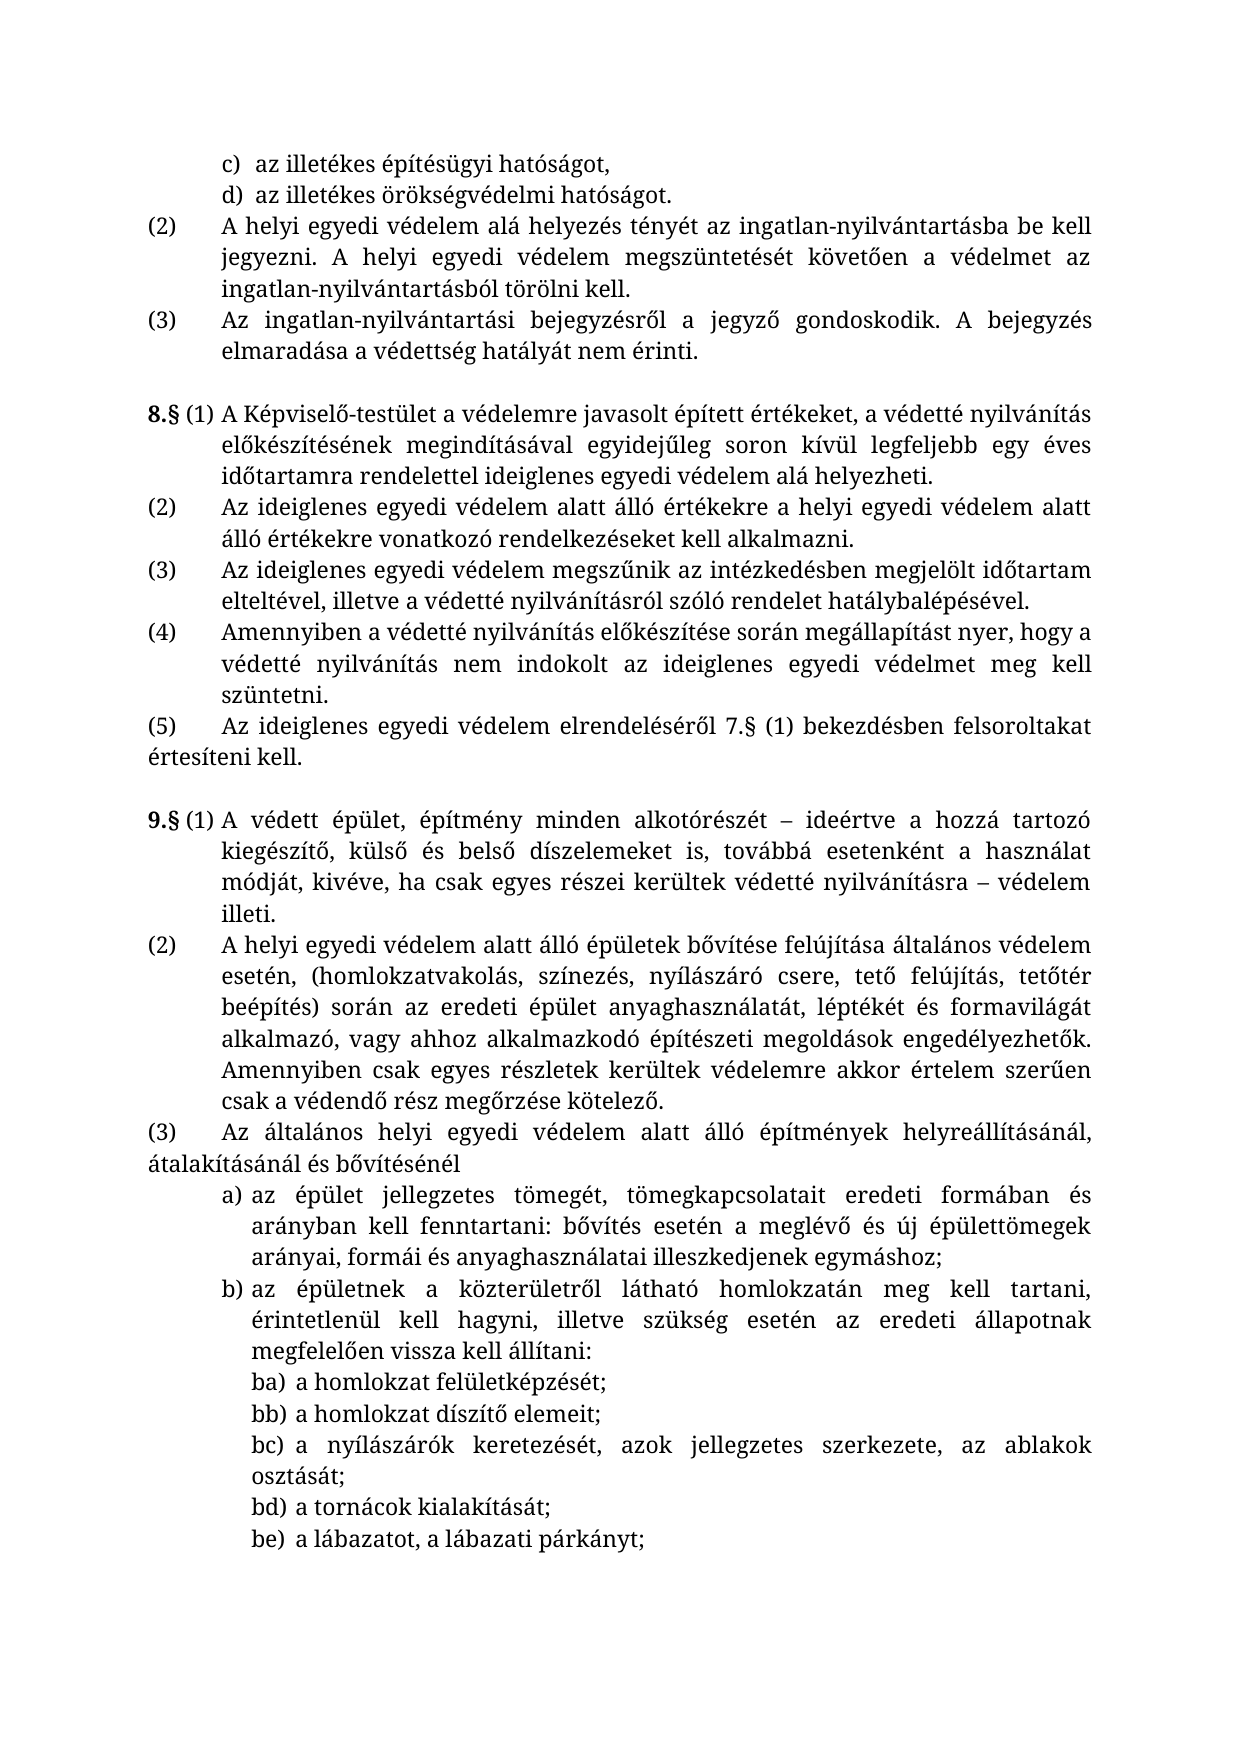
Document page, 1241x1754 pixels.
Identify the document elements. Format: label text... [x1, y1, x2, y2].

text (5) Az ideiglenes egyedi védelem elrendeléséről 7.§ (1) bekezdésben felsoroltakat értesíteni kell. [148, 710, 1093, 773]
text (2) A helyi egyedi védelem alatt álló épületek bővítése felújítása általános védelem esetén, (homlokzatvakolás, színezés, nyílászáró csere, tető felújítás, tetőtér beépítés) során az eredeti épület anyaghasználatát, léptékét és formavilágát alkalmazó, vagy ahhoz alkalmazkodó építészeti megoldások engedélyezhetők. Amennyiben csak egyes részletek kerültek védelemre akkor értelem szerűen csak a védendő rész megőrzése kötelező. [148, 929, 1093, 1116]
list az épület jellegzetes tömegét, tömegkapcsolatait eredeti formában és arányban kell fenntartani: bővítés esetén a meglévő és új épülettömegek arányai, formái és anyaghasználatai illeszkedjenek egymáshoz; [221, 1179, 1093, 1273]
list az illetékes örökségvédelmi hatóságot. [221, 179, 1093, 210]
text 8.§ (1) A Képviselő-testület a védelemre javasolt épített értékeket, a védetté nyilvánítás előkészítésének megindításával egyidejűleg soron kívül legfeljebb egy éves időtartamra rendelettel ideiglenes egyedi védelem alá helyezheti. [148, 398, 1093, 491]
text (3) Az általános helyi egyedi védelem alatt álló építmények helyreállításánál, átalakításánál és bővítésénél [148, 1116, 1093, 1179]
text (3) Az ingatlan-nyilvántartási bejegyzésről a jegyző gondoskodik. A bejegyzés elmaradása a védettség hatályát nem érinti. [148, 304, 1093, 366]
text (3) Az ideiglenes egyedi védelem megszűnik az intézkedésben megjelölt időtartam elteltével, illetve a védetté nyilvánításról szóló rendelet hatálybalépésével. [148, 554, 1093, 616]
list az épületnek a közterületről látható homlokzatán meg kell tartani, érintetlenül kell hagyni, illetve szükség esetén az eredeti állapotnak megfelelően vissza kell állítani: [221, 1273, 1093, 1366]
text bc) a nyílászárók keretezését, azok jellegzetes szerkezete, az ablakok osztását; [251, 1429, 1093, 1491]
text bd) a tornácok kialakítását; [251, 1491, 1093, 1523]
text (4) Amennyiben a védetté nyilvánítás előkészítése során megállapítást nyer, hogy a védetté nyilvánítás nem indokolt az ideiglenes egyedi védelmet meg kell szüntetni. [148, 616, 1093, 710]
text be) a lábazatot, a lábazati párkányt; [251, 1523, 1093, 1554]
text bb) a homlokzat díszítő elemeit; [251, 1398, 1093, 1429]
text (2) A helyi egyedi védelem alá helyezés tényét az ingatlan-nyilvántartásba be kell jegyezni. A helyi egyedi védelem megszüntetését követően a védelmet az ingatlan-nyilvántartásból törölni kell. [148, 210, 1093, 304]
text ba) a homlokzat felületképzését; [251, 1366, 1093, 1398]
text 9.§ (1) A védett épület, építmény minden alkotórészét – ideértve a hozzá tartozó kiegészítő, külső és belső díszelemeket is, továbbá esetenként a használat módját, kivéve, ha csak egyes részei kerültek védetté nyilvánításra – védelem illeti. [148, 804, 1093, 929]
list az illetékes építésügyi hatóságot, [221, 148, 1093, 179]
text (2) Az ideiglenes egyedi védelem alatt álló értékekre a helyi egyedi védelem alatt álló értékekre vonatkozó rendelkezéseket kell alkalmazni. [148, 491, 1093, 554]
